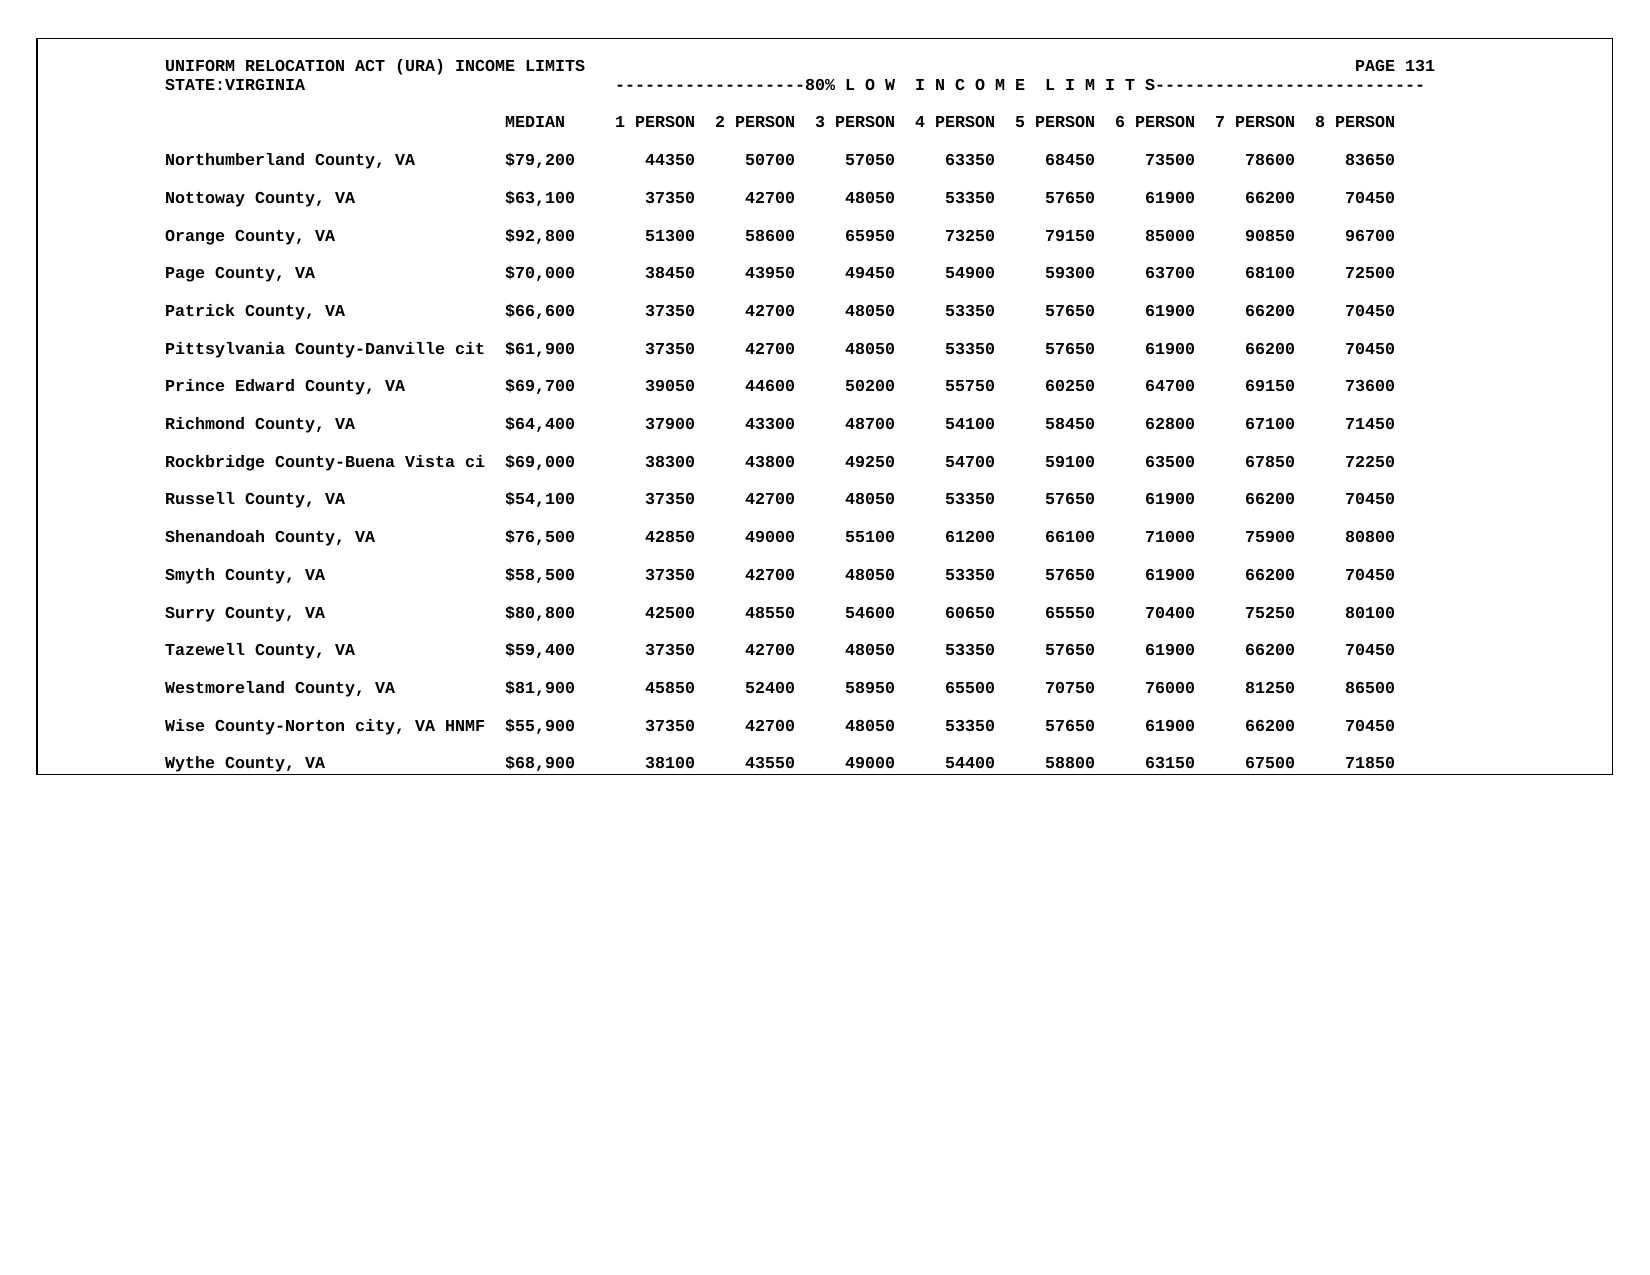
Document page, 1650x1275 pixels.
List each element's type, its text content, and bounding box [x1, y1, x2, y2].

text UNIFORM RELOCATION ACT (URA) INCOME LIMITS PAGE 131 STATE:VIRGINIA -------------------80% L O W I N C O M E L I M I T S--------------------------- MEDIAN 1 PERSON 2 PERSON 3 PERSON 4 PERSON 5 PERSON 6 PERSON 7 PERSON 8 PERSON Northumberland County, VA $79,200 44350 50700 57050 63350 68450 73500 78600 83650 Nottoway County, VA $63,100 37350 42700 48050 53350 57650 61900 66200 70450 Orange County, VA $92,800 51300 58600 65950 73250 79150 85000 90850 96700 Page County, VA $70,000 38450 43950 49450 54900 59300 63700 68100 72500 Patrick County, VA $66,600 37350 42700 48050 53350 57650 61900 66200 70450 Pittsylvania County-Danville cit $61,900 37350 42700 48050 53350 57650 61900 66200 70450 Prince Edward County, VA $69,700 39050 44600 50200 55750 60250 64700 69150 73600 Richmond County, VA $64,400 37900 43300 48700 54100 58450 62800 67100 71450 Rockbridge County-Buena Vista ci $69,000 38300 43800 49250 54700 59100 63500 67850 72250 Russell County, VA $54,100 37350 42700 48050 53350 57650 61900 66200 70450 Shenandoah County, VA $76,500 42850 49000 55100 61200 66100 71000 75900 80800 Smyth County, VA $58,500 37350 42700 48050 53350 57650 61900 66200 70450 Surry County, VA $80,800 42500 48550 54600 60650 65550 70400 75250 80100 Tazewell County, VA $59,400 37350 42700 48050 53350 57650 61900 66200 70450 Westmoreland County, VA $81,900 45850 52400 58950 65500 70750 76000 81250 86500 Wise County-Norton city, VA HNMF $55,900 37350 42700 48050 53350 57650 61900 66200 70450 Wythe County, VA $68,900 38100 43550 49000 54400 58800 63150 67500 71850 [38, 39, 1612, 774]
